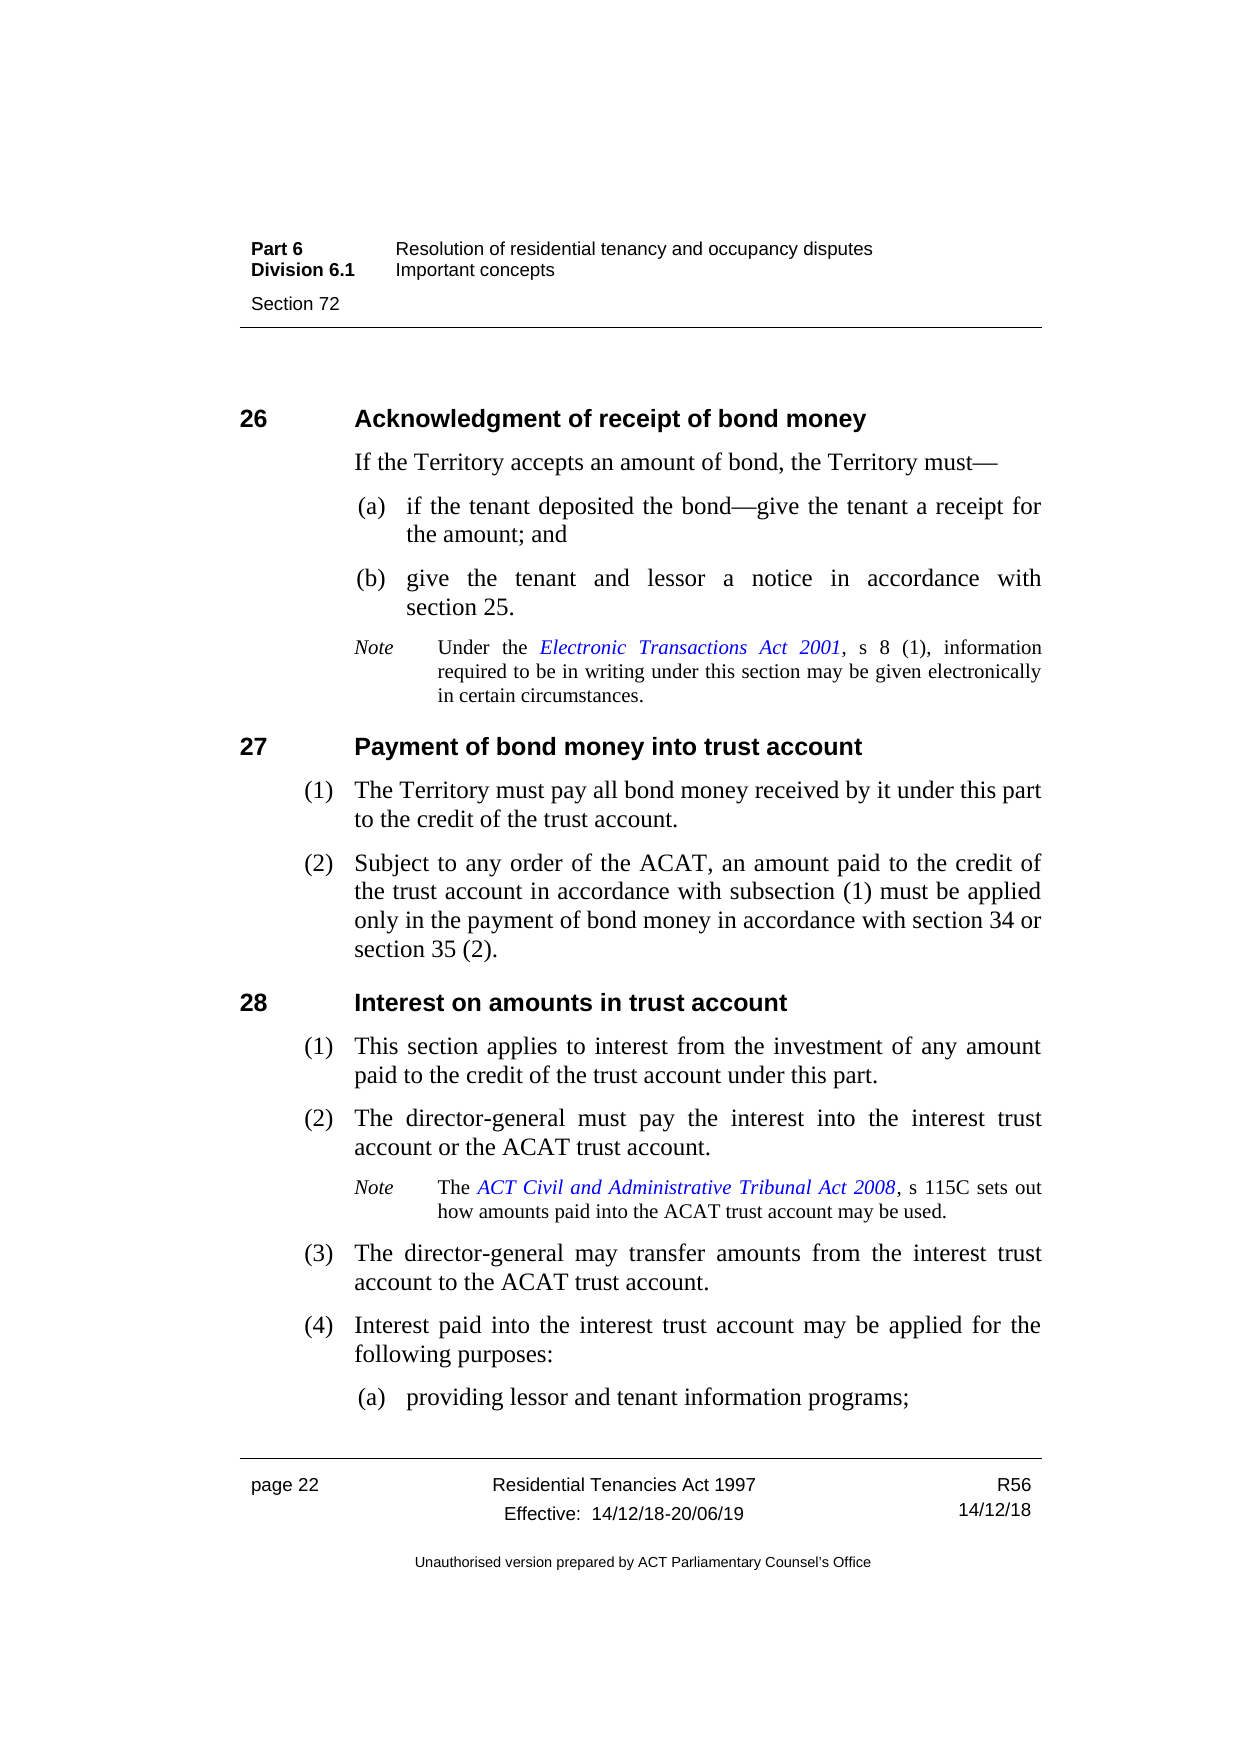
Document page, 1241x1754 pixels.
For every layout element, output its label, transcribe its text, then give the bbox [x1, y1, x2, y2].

text (1) This section applies to interest from the investment of any amount paid to the credit of the trust account under this part. [239, 1031, 1042, 1088]
text Note Under the Electronic Transactions Act 2001, s 8 (1), information required to be in writing under this section may be given electronically in certain circumstances. [354, 635, 1042, 707]
text (a) if the tenant deposited the bond—give the tenant a receipt for the amount; and [239, 491, 1042, 548]
text (2) The director-general must pay the interest into the interest trust account or the ACAT trust account. [239, 1103, 1042, 1161]
text (b) give the tenant and lessor a notice in accordance with section 25. [239, 563, 1042, 620]
text 28 Interest on amounts in trust account [239, 988, 1042, 1016]
text 26 Acknowledgment of receipt of bond money [239, 404, 1042, 433]
text (3) The director-general may transfer amounts from the interest trust account to the ACAT trust account. [239, 1238, 1042, 1295]
text If the Territory accepts an amount of bond, the Territory must— [354, 447, 1042, 476]
text (2) Subject to any order of the ACAT, an amount paid to the credit of the trust account in accordance with subsection (1) must be applied only in the payment of bond money in accordance with section 34 or section 35 (2). [239, 848, 1042, 963]
text (1) The Territory must pay all bond money received by it under this part to the credit of the trust account. [239, 776, 1042, 833]
text 27 Payment of bond money into trust account [239, 732, 1042, 761]
text (a) providing lessor and tenant information programs; [239, 1382, 1042, 1411]
text (4) Interest paid into the interest trust account may be applied for the following purposes: [239, 1310, 1042, 1367]
text Note The ACT Civil and Administrative Tribunal Act 2008, s 115C sets out how amounts paid into the ACAT trust account may be used. [354, 1175, 1042, 1223]
